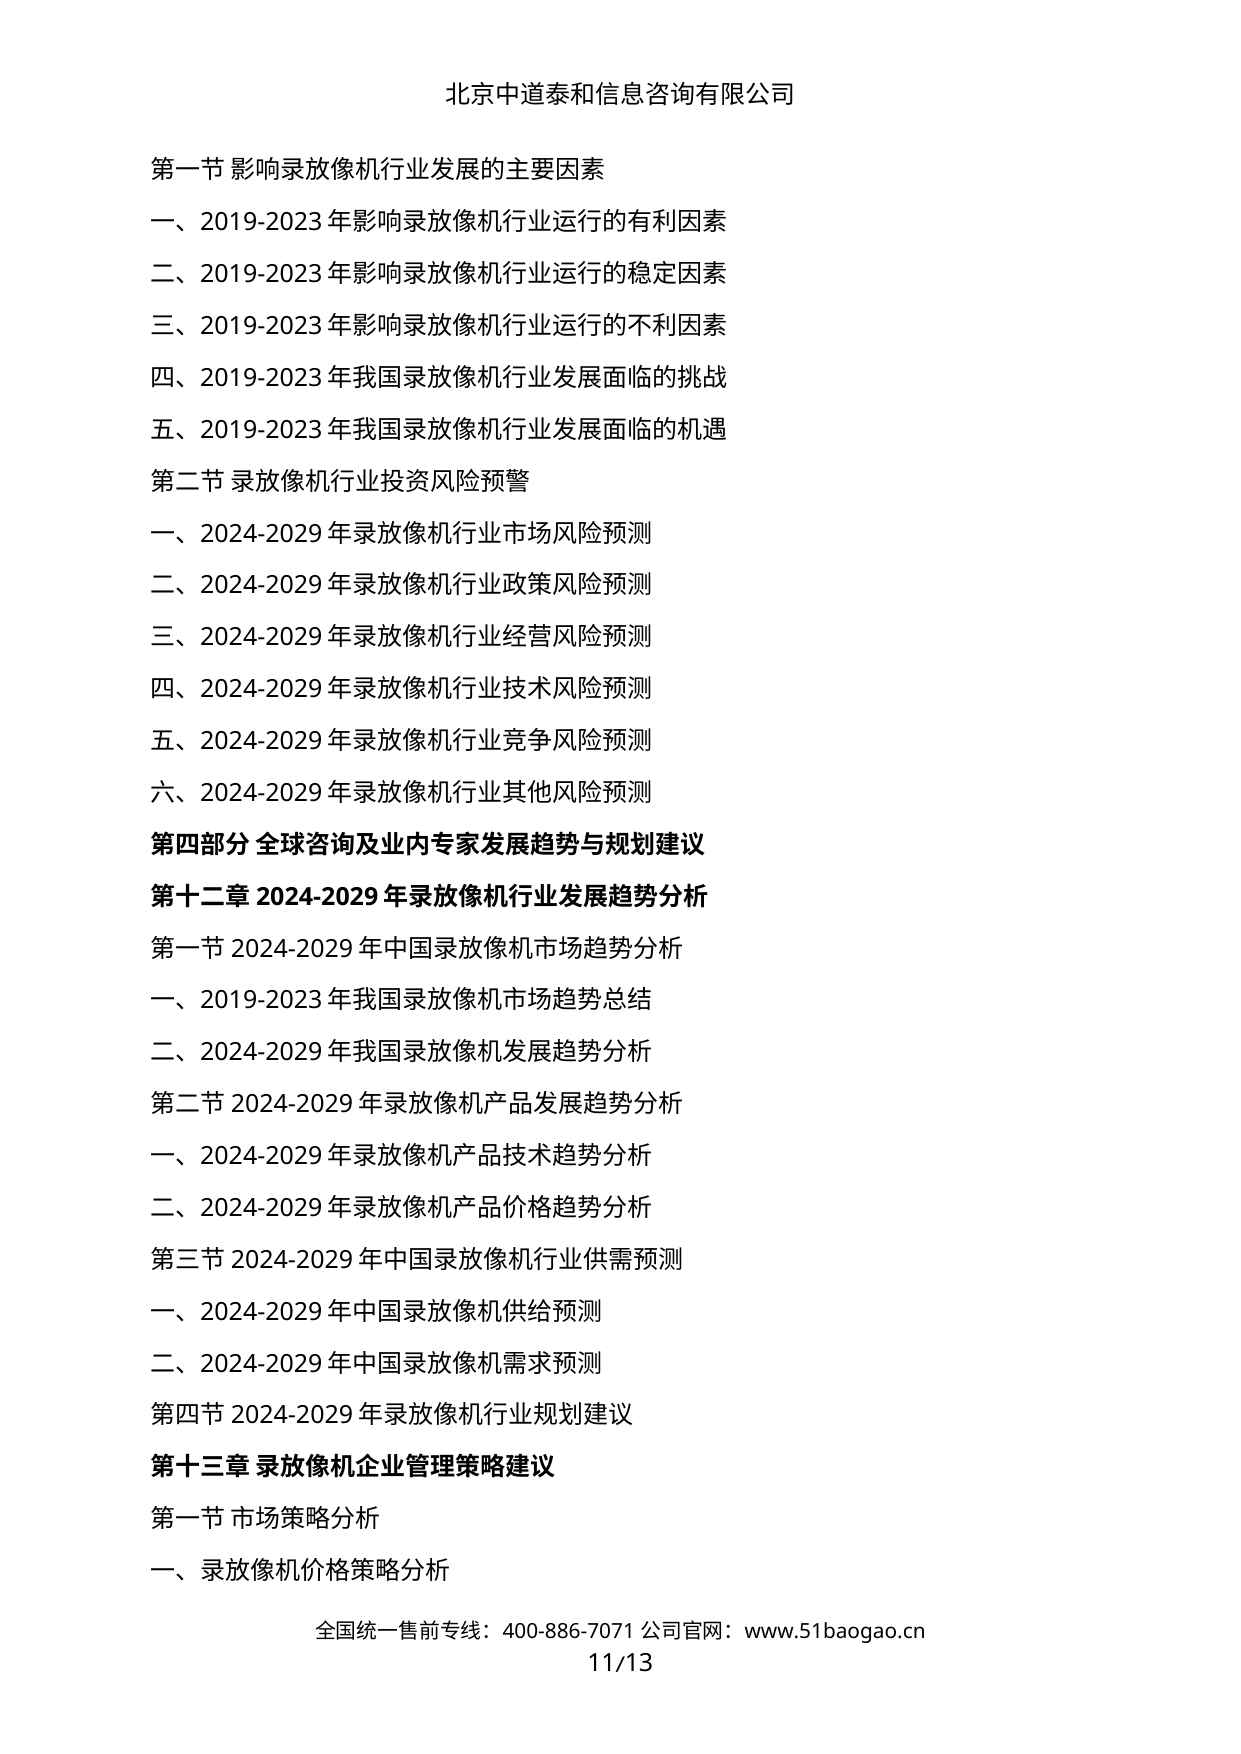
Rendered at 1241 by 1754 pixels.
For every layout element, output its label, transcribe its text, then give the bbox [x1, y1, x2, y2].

text 第三节 2024-2029年中国录放像机行业供需预测 [150, 1239, 1090, 1276]
text 三、2024-2029年录放像机行业经营风险预测 [150, 617, 1090, 653]
text 第十二章 2024-2029年录放像机行业发展趋势分析 [150, 876, 1090, 912]
text 第一节 市场策略分析 [150, 1499, 1090, 1535]
text 第十三章 录放像机企业管理策略建议 [150, 1447, 1090, 1483]
text 二、2024-2029年录放像机行业政策风险预测 [150, 565, 1090, 601]
text 一、2024-2029年录放像机行业市场风险预测 [150, 513, 1090, 549]
text 二、2024-2029年录放像机产品价格趋势分析 [150, 1187, 1090, 1224]
text 一、2019-2023年影响录放像机行业运行的有利因素 [150, 202, 1090, 238]
text 三、2019-2023年影响录放像机行业运行的不利因素 [150, 306, 1090, 342]
text 第一节 影响录放像机行业发展的主要因素 [150, 150, 1090, 186]
text 一、2024-2029年录放像机产品技术趋势分析 [150, 1136, 1090, 1172]
text 二、2024-2029年我国录放像机发展趋势分析 [150, 1032, 1090, 1068]
text 第二节 录放像机行业投资风险预警 [150, 461, 1090, 497]
text 五、2019-2023年我国录放像机行业发展面临的机遇 [150, 409, 1090, 446]
text 五、2024-2029年录放像机行业竞争风险预测 [150, 721, 1090, 757]
text 第四部分 全球咨询及业内专家发展趋势与规划建议 [150, 824, 1090, 861]
text 第一节 2024-2029年中国录放像机市场趋势分析 [150, 928, 1090, 964]
text 四、2024-2029年录放像机行业技术风险预测 [150, 669, 1090, 705]
text 四、2019-2023年我国录放像机行业发展面临的挑战 [150, 357, 1090, 394]
text 一、2024-2029年中国录放像机供给预测 [150, 1291, 1090, 1327]
text 二、2024-2029年中国录放像机需求预测 [150, 1343, 1090, 1379]
text 第四节 2024-2029年录放像机行业规划建议 [150, 1395, 1090, 1431]
text 第二节 2024-2029年录放像机产品发展趋势分析 [150, 1084, 1090, 1120]
text 六、2024-2029年录放像机行业其他风险预测 [150, 772, 1090, 809]
text 一、2019-2023年我国录放像机市场趋势总结 [150, 980, 1090, 1016]
text 二、2019-2023年影响录放像机行业运行的稳定因素 [150, 254, 1090, 290]
text 一、录放像机价格策略分析 [150, 1551, 1090, 1587]
